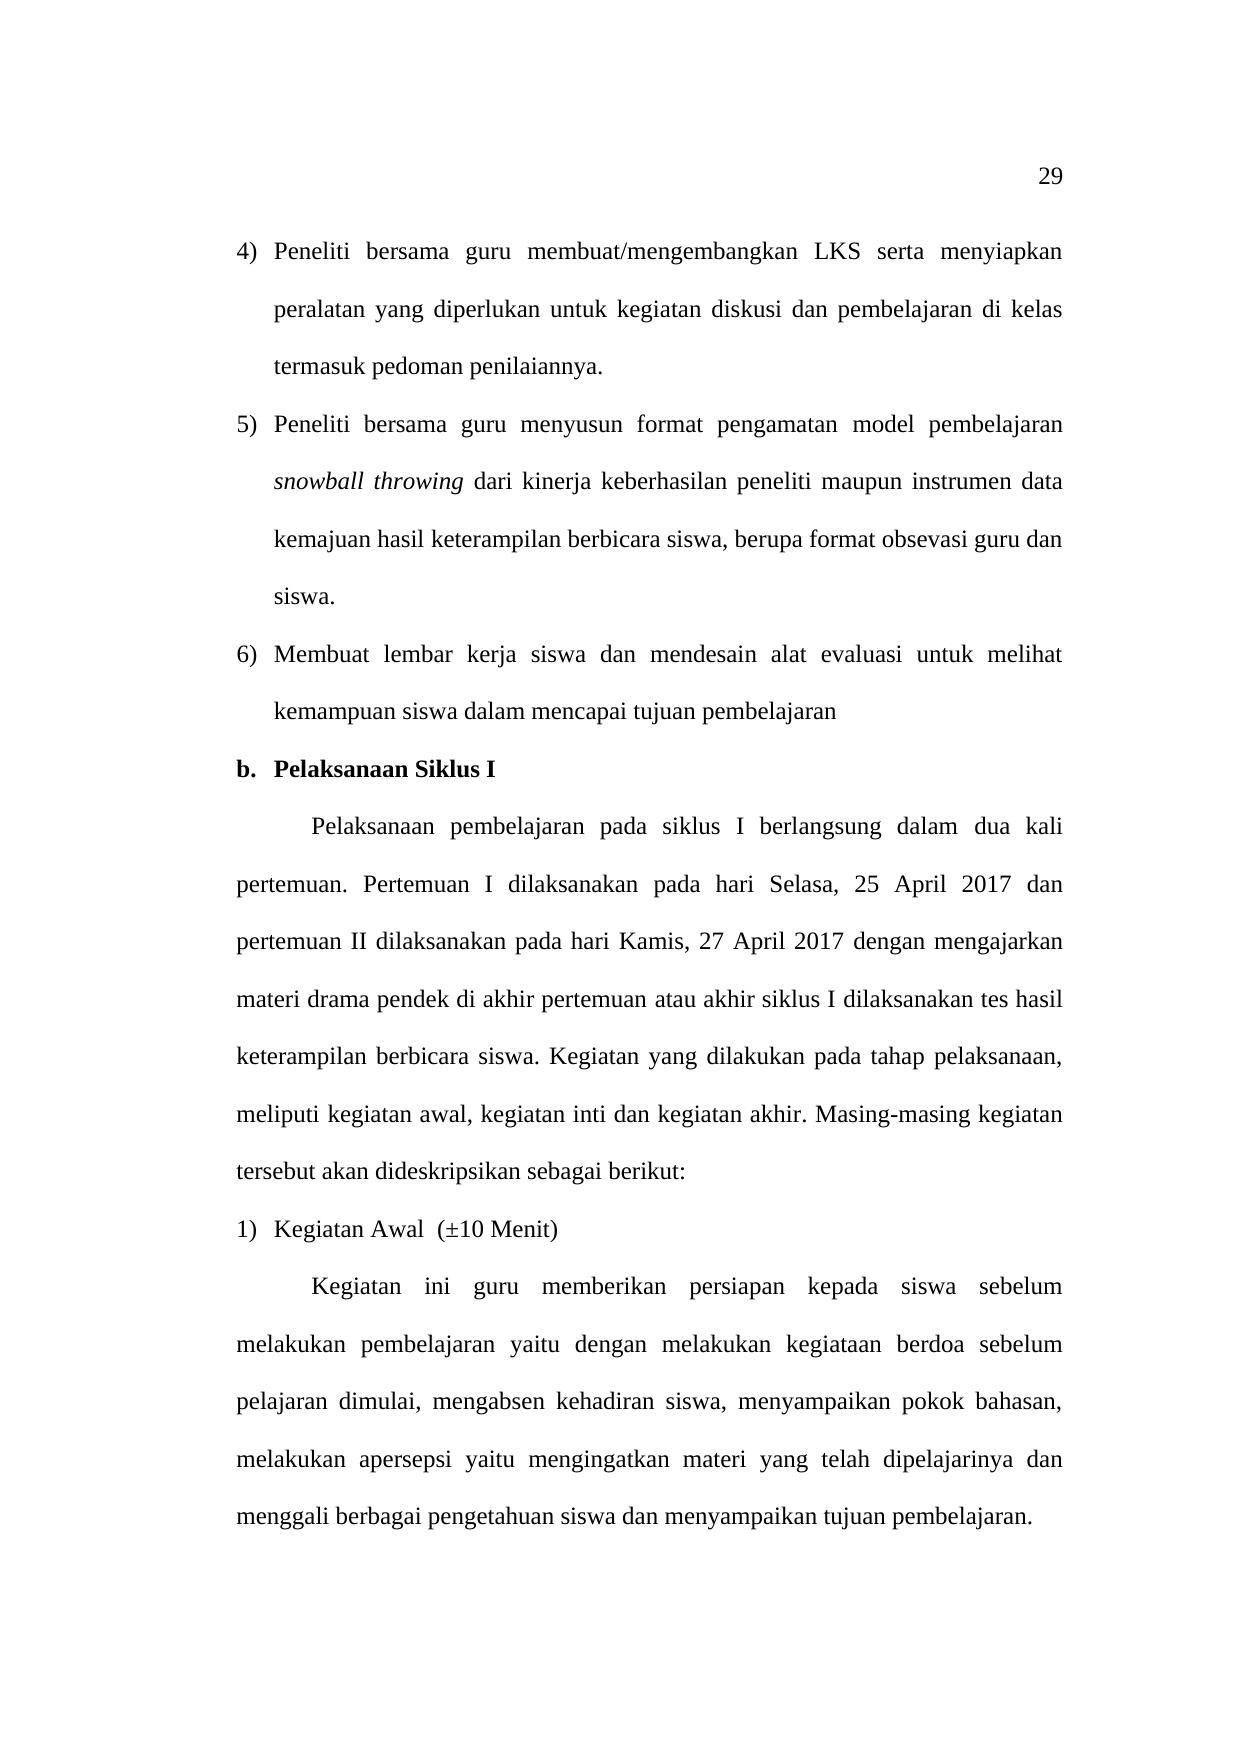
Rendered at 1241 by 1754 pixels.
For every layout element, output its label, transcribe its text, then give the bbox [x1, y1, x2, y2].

text Kegiatan ini guru memberikan persiapan kepada siswa sebelum melakukan pembelajaran yaitu dengan melakukan kegiataan berdoa sebelum pelajaran dimulai, mengabsen kehadiran siswa, menyampaikan pokok bahasan, melakukan apersepsi yaitu mengingatkan materi yang telah dipelajarinya dan menggali berbagai pengetahuan siswa dan menyampaikan tujuan pembelajaran. [236, 1271, 1063, 1530]
list Peneliti bersama guru menyusun format pengamatan model pembelajaran snowball throwing dari kinerja keberhasilan peneliti maupun instrumen data kemajuan hasil keterampilan berbicara siswa, berupa format obsevasi guru dan siswa. [236, 409, 1063, 610]
text Pelaksanaan pembelajaran pada siklus I berlangsung dalam dua kali pertemuan. Pertemuan I dilaksanakan pada hari Selasa, 25 April 2017 dan pertemuan II dilaksanakan pada hari Kamis, 27 April 2017 dengan mengajarkan materi drama pendek di akhir pertemuan atau akhir siklus I dilaksanakan tes hasil keterampilan berbicara siswa. Kegiatan yang dilakukan pada tahap pelaksanaan, meliputi kegiatan awal, kegiatan inti dan kegiatan akhir. Masing-masing kegiatan tersebut akan dideskripsikan sebagai berikut: [236, 811, 1063, 1185]
list Pelaksanaan Siklus I [236, 754, 1063, 782]
list Peneliti bersama guru membuat/mengembangkan LKS serta menyiapkan peralatan yang diperlukan untuk kegiatan diskusi dan pembelajaran di kelas termasuk pedoman penilaiannya. [236, 236, 1063, 380]
list Membuat lembar kerja siswa dan mendesain alat evaluasi untuk melihat kemampuan siswa dalam mencapai tujuan pembelajaran [236, 639, 1063, 725]
list Kegiatan Awal (±10 Menit) [236, 1214, 1063, 1242]
